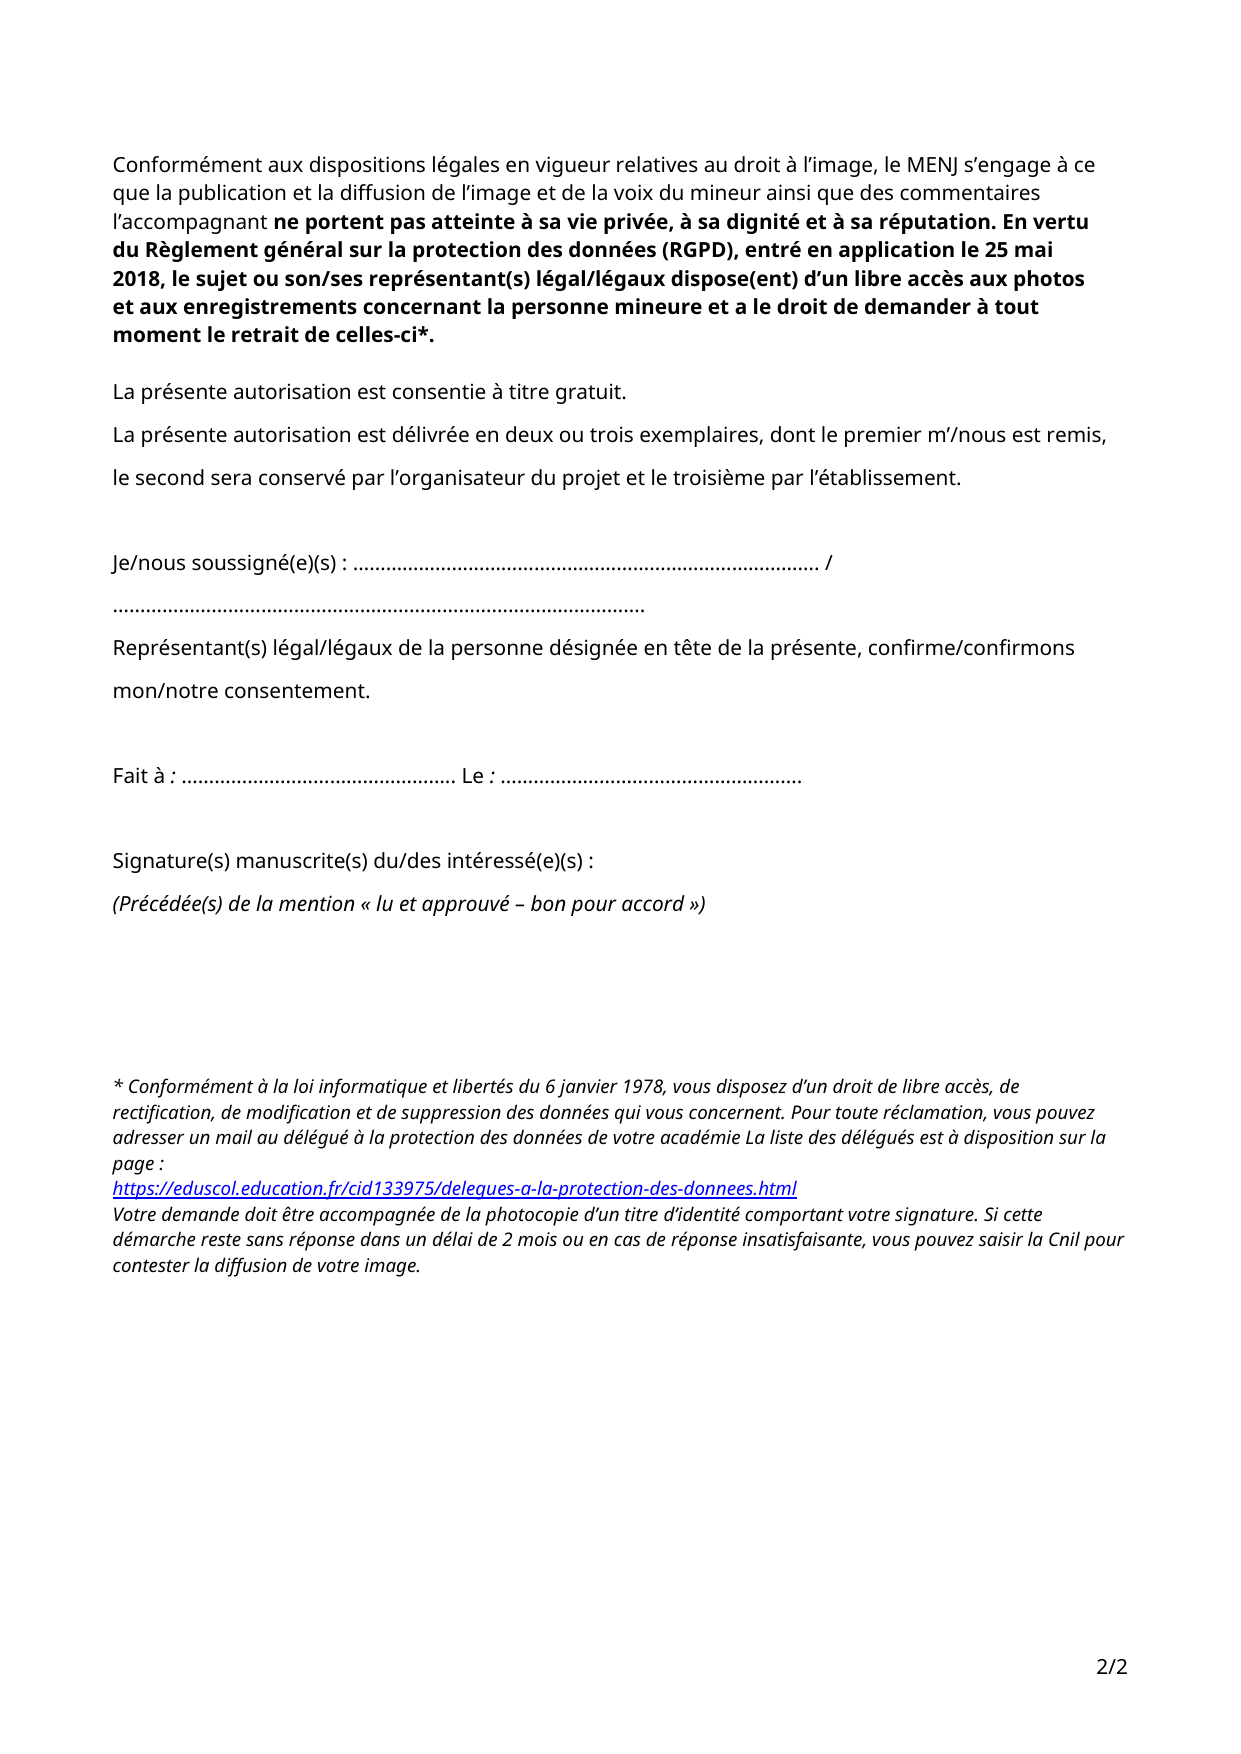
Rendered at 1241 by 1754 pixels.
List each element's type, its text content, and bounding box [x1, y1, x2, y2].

text * Conformément à la loi informatique et libertés du 6 janvier 1978, vous disposez d’un droit de libre accès, de rectification, de modification et de suppression des données qui vous concernent. Pour toute réclamation, vous pouvez adresser un mail au délégué à la protection des données de votre académie La liste des délégués est à disposition sur la page : [112, 1073, 1128, 1176]
text Fait à : ………………………………………….. Le : ………………………………………………. [112, 761, 1128, 789]
text Je/nous soussigné(e)(s) : …………………………………………………………………………. / ……………………………………………………………………………………. [112, 548, 1128, 619]
text Signature(s) manuscrite(s) du/des intéressé(e)(s) : [112, 846, 1128, 874]
text Représentant(s) légal/légaux de la personne désignée en tête de la présente, confirme/confirmons mon/notre consentement. [112, 633, 1128, 704]
text La présente autorisation est consentie à titre gratuit. [112, 377, 1128, 406]
text Votre demande doit être accompagnée de la photocopie d’un titre d’identité comportant votre signature. Si cette démarche reste sans réponse dans un délai de 2 mois ou en cas de réponse insatisfaisante, vous pouvez saisir la Cnil pour contester la diffusion de votre image. [112, 1201, 1128, 1278]
text (Précédée(s) de la mention « lu et approuvé – bon pour accord ») [112, 889, 1128, 917]
text Conformément aux dispositions légales en vigueur relatives au droit à l’image, le MENJ s’engage à ce que la publication et la diffusion de l’image et de la voix du mineur ainsi que des commentaires l’accompagnant ne portent pas atteinte à sa vie privée, à sa dignité et à sa réputation. En vertu du Règlement général sur la protection des données (RGPD), entré en application le 25 mai 2018, le sujet ou son/ses représentant(s) légal/légaux dispose(ent) d’un libre accès aux photos et aux enregistrements concernant la personne mineure et a le droit de demander à tout moment le retrait de celles-ci*. [112, 150, 1102, 349]
text https://eduscol.education.fr/cid133975/delegues-a-la-protection-des-donnees.html [112, 1176, 1128, 1201]
text La présente autorisation est délivrée en deux ou trois exemplaires, dont le premier m’/nous est remis, le second sera conservé par l’organisateur du projet et le troisième par l’établissement. [112, 420, 1128, 491]
